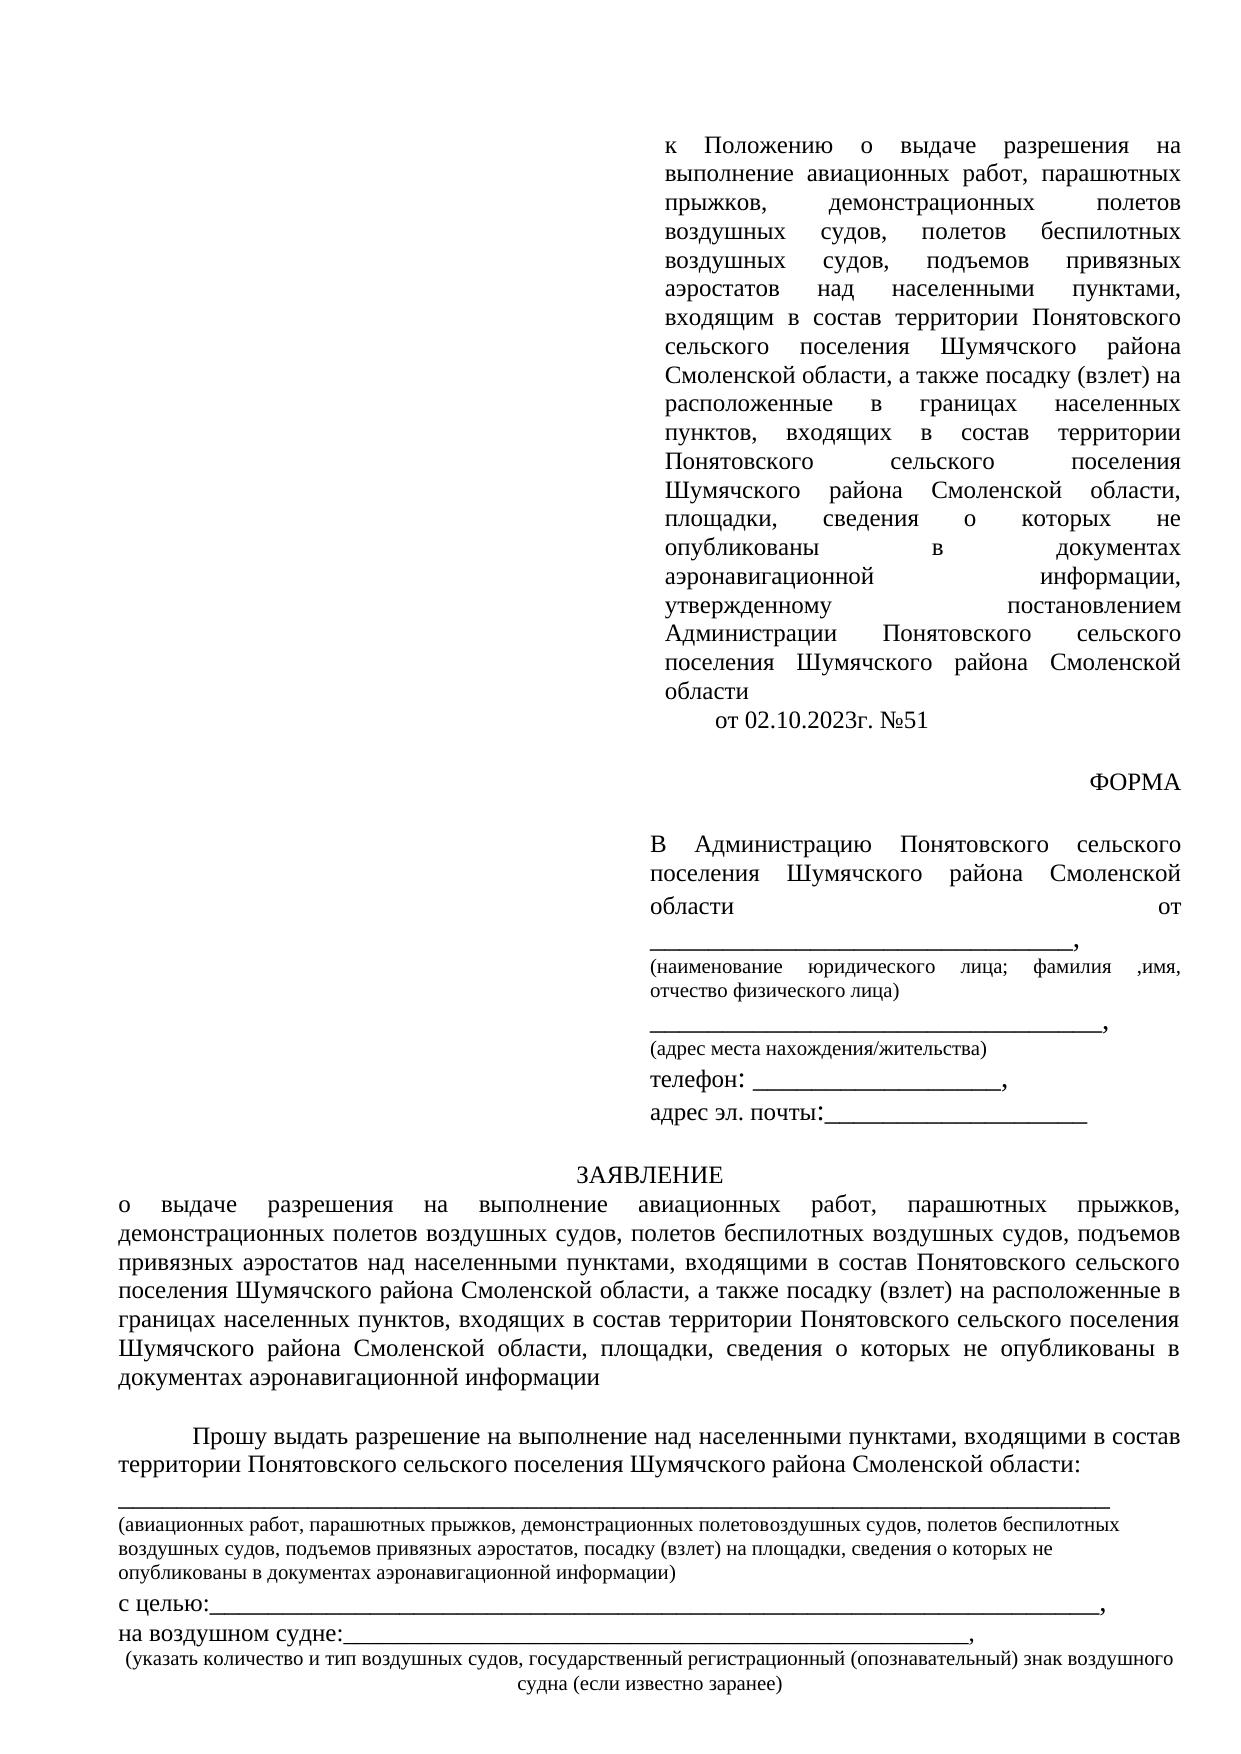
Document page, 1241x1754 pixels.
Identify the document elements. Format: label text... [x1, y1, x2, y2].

text с целью:_____________________________________________________________, [118, 1584, 1181, 1618]
text (указать количество и тип воздушных судов, государственный регистрационный (опознавательный) знак воздушного судна (если известно заранее) [118, 1646, 1181, 1694]
text (наименование юридического лица; фамилия ,имя, отчество физического лица) [650, 954, 1181, 1002]
text к Положению о выдаче разрешения на выполнение авиационных работ, парашютных прыжков, демонстрационных полетов воздушных судов, полетов беспилотных воздушных судов, подъемов привязных аэростатов над населенными пунктами, входящим в состав территории Понятовского сельского поселения Шумячского района Смоленской области, а также посадку (взлет) на расположенные в границах населенных пунктов, входящих в состав территории Понятовского сельского поселения Шумячского района Смоленской области, площадки, сведения о которых не опубликованы в документах аэронавигационной информации, утвержденному постановлением Администрации Понятовского сельского поселения Шумячского района Смоленской области [664, 130, 1181, 705]
text В Администрацию Понятовского сельского поселения Шумячского района Смоленской области от _____________________________, [650, 829, 1181, 954]
text на воздушном судне:__________________________________________________, [118, 1618, 1181, 1646]
text ЗАЯВЛЕНИЕ [118, 1160, 1181, 1189]
text ____________________________________________________________________ (авиационных работ, парашютных прыжков, демонстрационных полетовоздушных судов, полетов беспилотных воздушных судов, подъемов привязных аэростатов, посадку (взлет) на площадки, сведения о которых не опубликованы в документах аэронавигационной информации) [118, 1478, 1181, 1584]
text (адрес места нахождения/жительства) [650, 1036, 1181, 1060]
text о выдаче разрешения на выполнение авиационных работ, парашютных прыжков, демонстрационных полетов воздушных судов, полетов беспилотных воздушных судов, подъемов привязных аэростатов над населенными пунктами, входящими в состав Понятовского сельского поселения Шумячского района Смоленской области, а также посадку (взлет) на расположенные в границах населенных пунктов, входящих в состав территории Понятовского сельского поселения Шумячского района Смоленской области, площадки, сведения о которых не опубликованы в документах аэронавигационной информации [118, 1189, 1181, 1390]
text телефон: _________________, [650, 1060, 1181, 1093]
text _______________________________, [650, 1002, 1181, 1036]
text адрес эл. почты:__________________ [650, 1093, 1181, 1127]
text от 02.10.2023г. №51 [664, 705, 1181, 733]
text ФОРМА [709, 767, 1181, 796]
text Прошу выдать разрешение на выполнение над населенными пунктами, входящими в состав территории Понятовского сельского поселения Шумячского района Смоленской области: [118, 1421, 1181, 1478]
